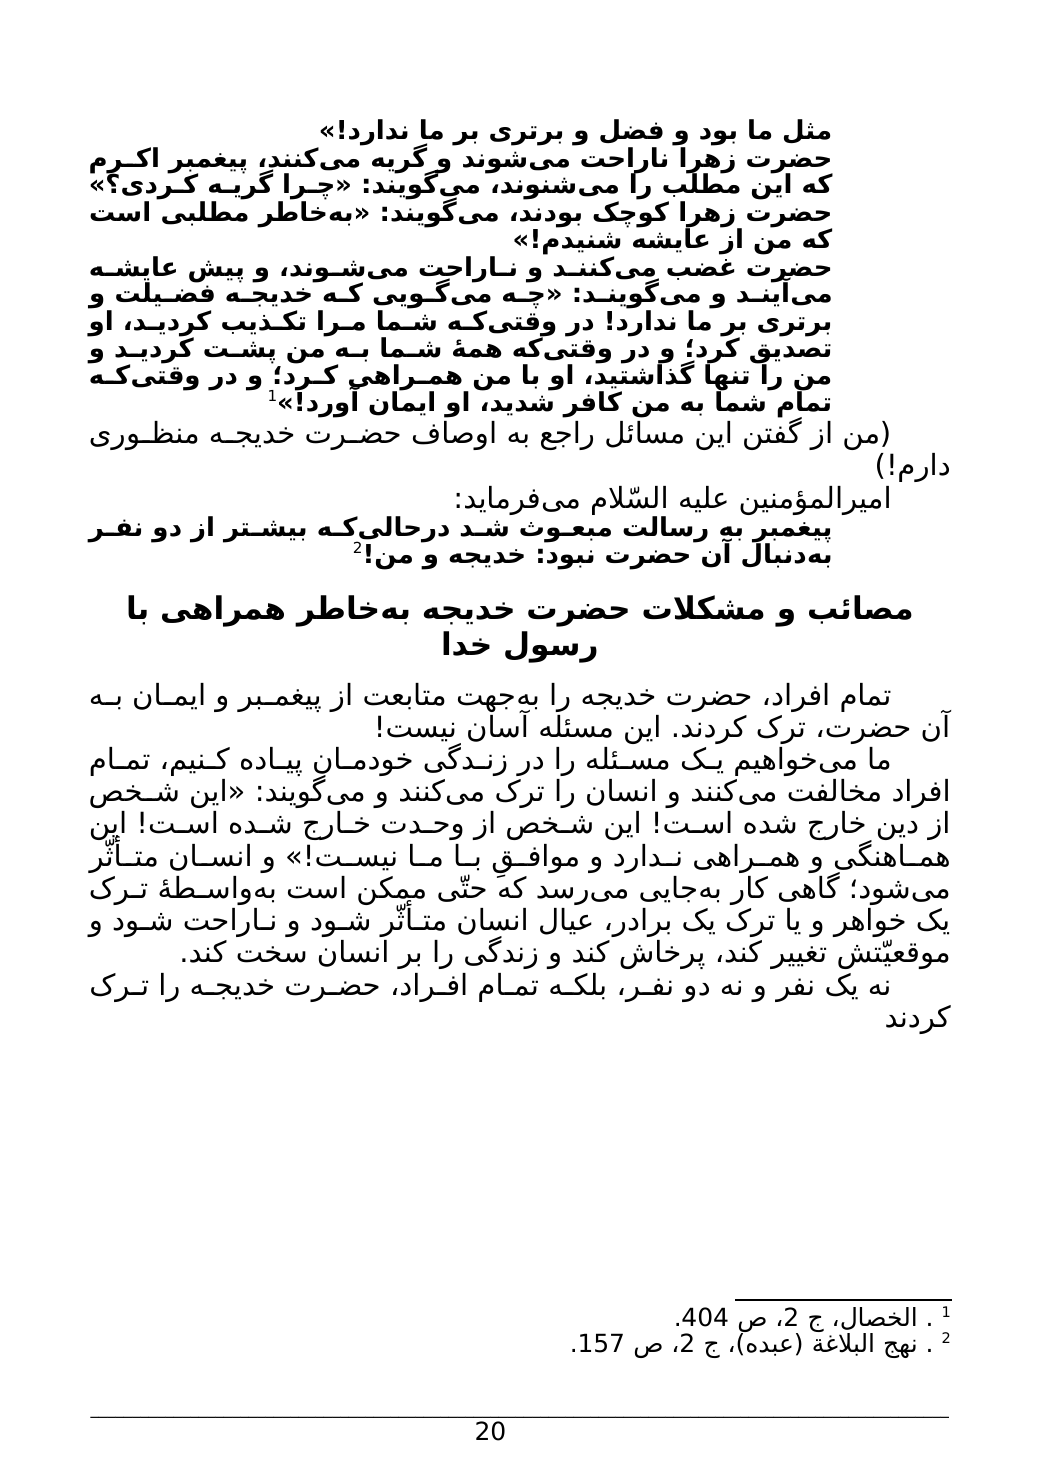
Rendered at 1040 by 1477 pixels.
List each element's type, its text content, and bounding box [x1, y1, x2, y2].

text مثل ما بود و فضل و برتری بر ما ندارد!» [89, 118, 833, 145]
text حضرت غضب می‌کنند و ناراحت می‌شوند، و پیش عایشه می‌آیند و می‌گویند: «چه می‌گویی که خدیجه فضیلت و برتری بر ما ندارد! در وقتی‌که شما مرا تکذیب کردید، او تصدیق کرد؛ و در وقتی‌که همۀ شما به من پشت کردید و من را تنها گذاشتید، او با من همراهی کرد؛ و در وقتی‌که تمام شما به من کافر شدید، او ایمان آورد!» [89, 254, 833, 418]
text نه یک نفر و نه دو نفر، بلکه تمام افراد، حضرت خدیجه را ترک کردند [89, 970, 951, 1034]
text پیغمبر به رسالت مبعوث شد درحالی‌که بیشتر از دو نفر به‌دنبال آن حضرت نبود: خدیجه و من! [89, 515, 833, 569]
text تمام افراد، حضرت خدیجه را به‌جهت متابعت از پیغمبر و ایمان به آن حضرت، ترک کردند. این مسئله آسان نیست! [89, 679, 951, 744]
subtitle مصائب و مشکلات حضرت خدیجه به‌خاطر همراهی با رسول خدا [89, 590, 951, 663]
text ما می‌خواهیم یک مسئله را در زندگی خودمان پیاده کنیم، تمام افراد مخالفت می‌کنند و انسان را ترک می‌کنند و می‌گویند: «این شخص از دین خارج شده است! این شخص از وحدت خارج شده است! این هماهنگی و همراهی ندارد و موافقِ با ما نیست!» و انسان متأثّر می‌شود؛ گاهی کار به‌جایی می‌رسد که حتّی ممکن است به‌واسطۀ ترک یک خواهر و یا ترک یک برادر، عیال انسان متأثّر شود و ناراحت شود و موقعیّتش تغییر کند، پرخاش کند و زندگی را بر انسان سخت کند. [89, 744, 951, 970]
text امیرالمؤمنین علیه السّلام می‌فرماید: [89, 482, 951, 515]
text (من از گفتن این مسائل راجع به اوصاف حضرت خدیجه منظوری دارم!) [89, 418, 951, 482]
text حضرت زهرا ناراحت می‌شوند و گریه می‌کنند، پیغمبر اکرم که این مطلب را می‌شنوند، می‌گویند: «چرا گریه کردی؟» حضرت زهرا کوچک بودند، می‌گویند: «به‌خاطر مطلبی است که من از عایشه شنیدم!» [89, 145, 833, 254]
